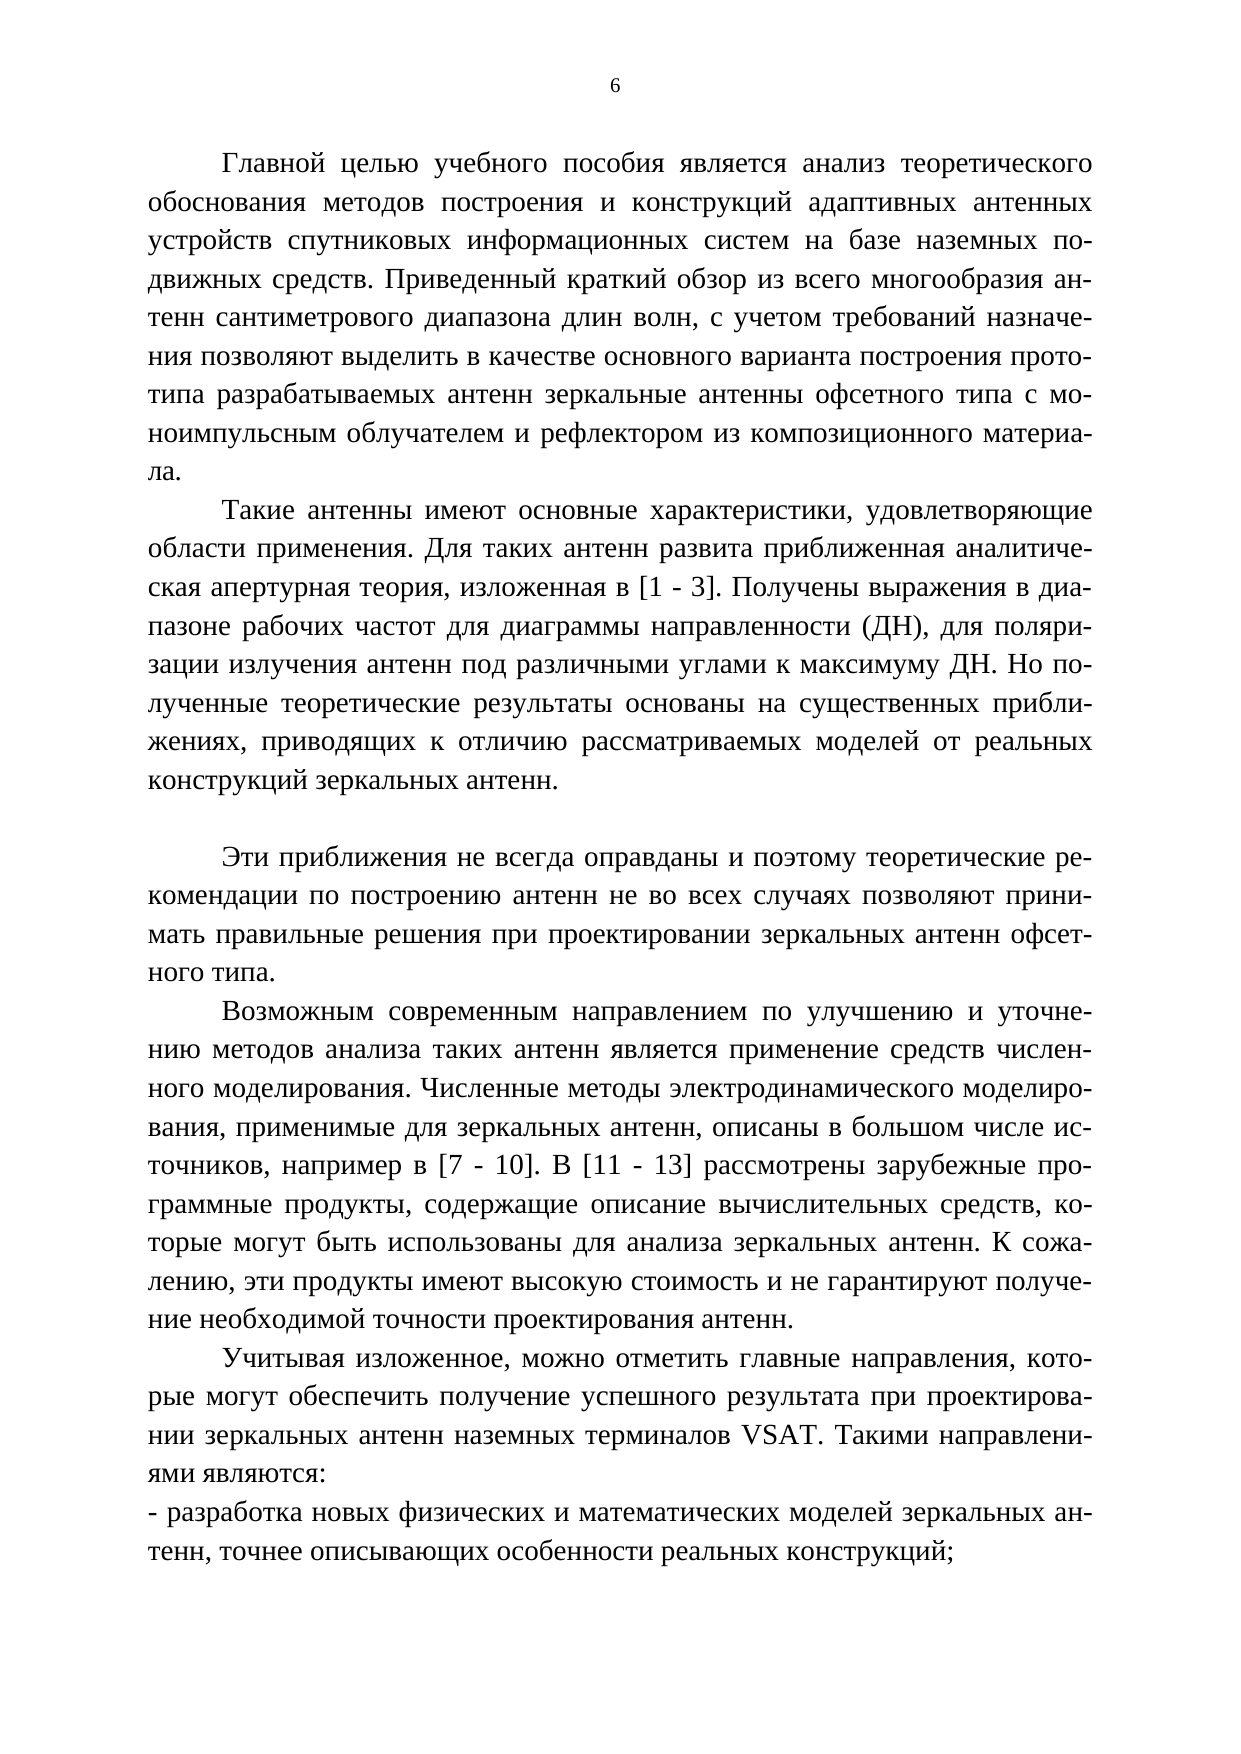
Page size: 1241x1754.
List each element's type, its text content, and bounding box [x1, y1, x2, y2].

text Учитывая изложенное, можно отметить главные направления, кото- рые могут обеспечить получение успешного результата при проектирова- нии зеркальных антенн наземных терминалов VSAT. Такими направлени- ями являются: [148, 1340, 1093, 1489]
text Эти приближения не всегда оправданы и поэтому теоретические ре- комендации по построению антенн не во всех случаях позволяют прини- мать правильные решения при проектировании зеркальных антенн офсет- ного типа. [148, 839, 1093, 988]
text Такие антенны имеют основные характеристики, удовлетворяющие области применения. Для таких антенн развита приближенная аналитиче- ская апертурная теория, изложенная в [1 - 3]. Получены выражения в диа- пазоне рабочих частот для диаграммы направленности (ДН), для поляри- зации излучения антенн под различными углами к максимуму ДН. Но по- лученные теоретические результаты основаны на существенных прибли- жениях, приводящих к отличию рассматриваемых моделей от реальных конструкций зеркальных антенн. [148, 492, 1093, 795]
text Главной целью учебного пособия является анализ теоретического обоснования методов построения и конструкций адаптивных антенных устройств спутниковых информационных систем на базе наземных по- движных средств. Приведенный краткий обзор из всего многообразия ан- тенн сантиметрового диапазона длин волн, с учетом требований назначе- ния позволяют выделить в качестве основного варианта построения прото- типа разрабатываемых антенн зеркальные антенны офсетного типа с мо- ноимпульсным облучателем и рефлектором из композиционного материа- ла. [148, 145, 1093, 487]
list разработка новых физических и математических моделей зеркальных ан- тенн, точнее описывающих особенности реальных конструкций; [148, 1494, 1093, 1566]
text Возможным современным направлением по улучшению и уточне- нию методов анализа таких антенн является применение средств числен- ного моделирования. Численные методы электродинамического моделиро- вания, применимые для зеркальных антенн, описаны в большом числе ис- точников, например в [7 - 10]. В [11 - 13] рассмотрены зарубежные про- граммные продукты, содержащие описание вычислительных средств, ко- торые могут быть использованы для анализа зеркальных антенн. К сожа- лению, эти продукты имеют высокую стоимость и не гарантируют получе- ние необходимой точности проектирования антенн. [148, 993, 1093, 1335]
